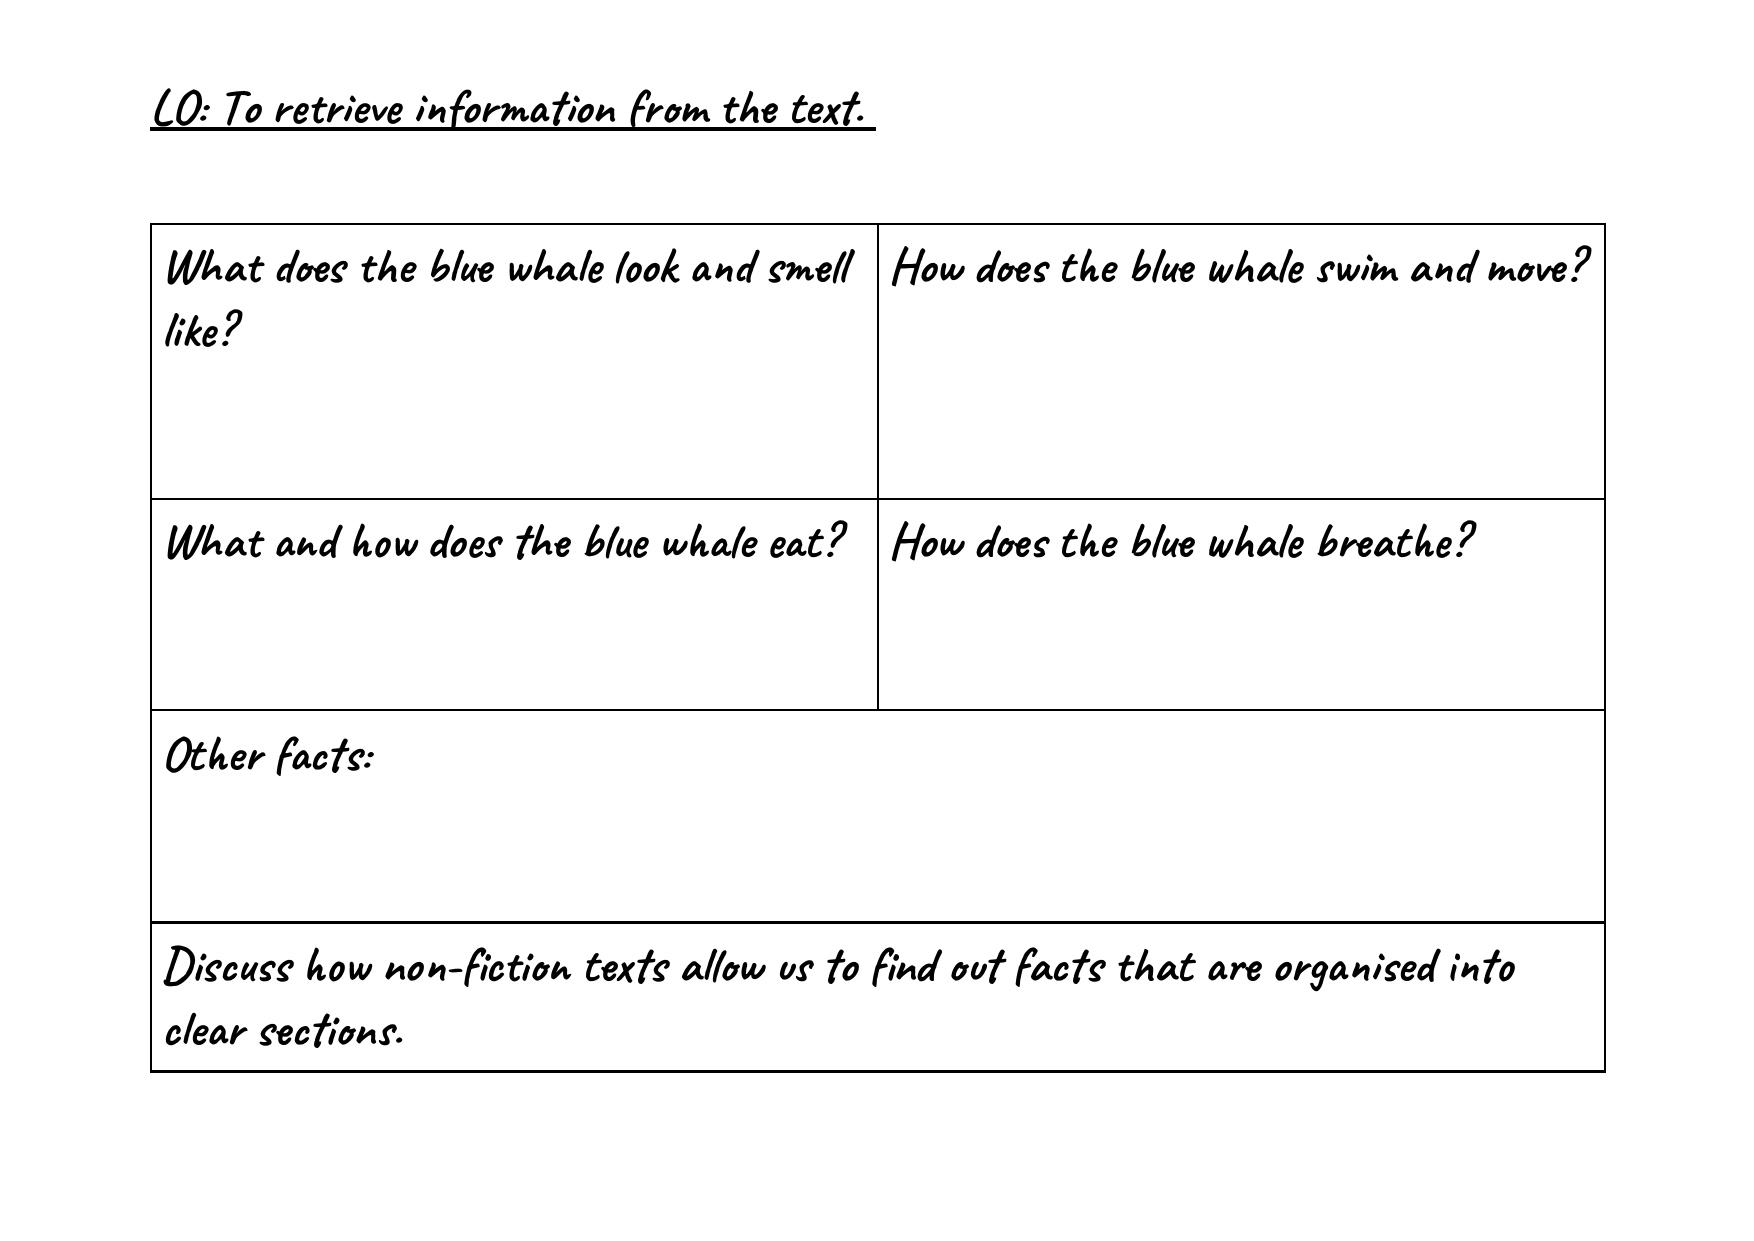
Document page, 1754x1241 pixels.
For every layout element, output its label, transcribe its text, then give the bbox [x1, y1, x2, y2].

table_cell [152, 924, 1604, 1070]
table_cell How does the blue whale breathe? [879, 500, 1604, 709]
table_header What does the blue whale look and smell like? [152, 225, 877, 497]
table_cell What and how does the blue whale eat? [152, 500, 877, 709]
table_cell Other facts: [152, 711, 1604, 921]
table_header How does the blue whale swim and move? [879, 225, 1604, 497]
